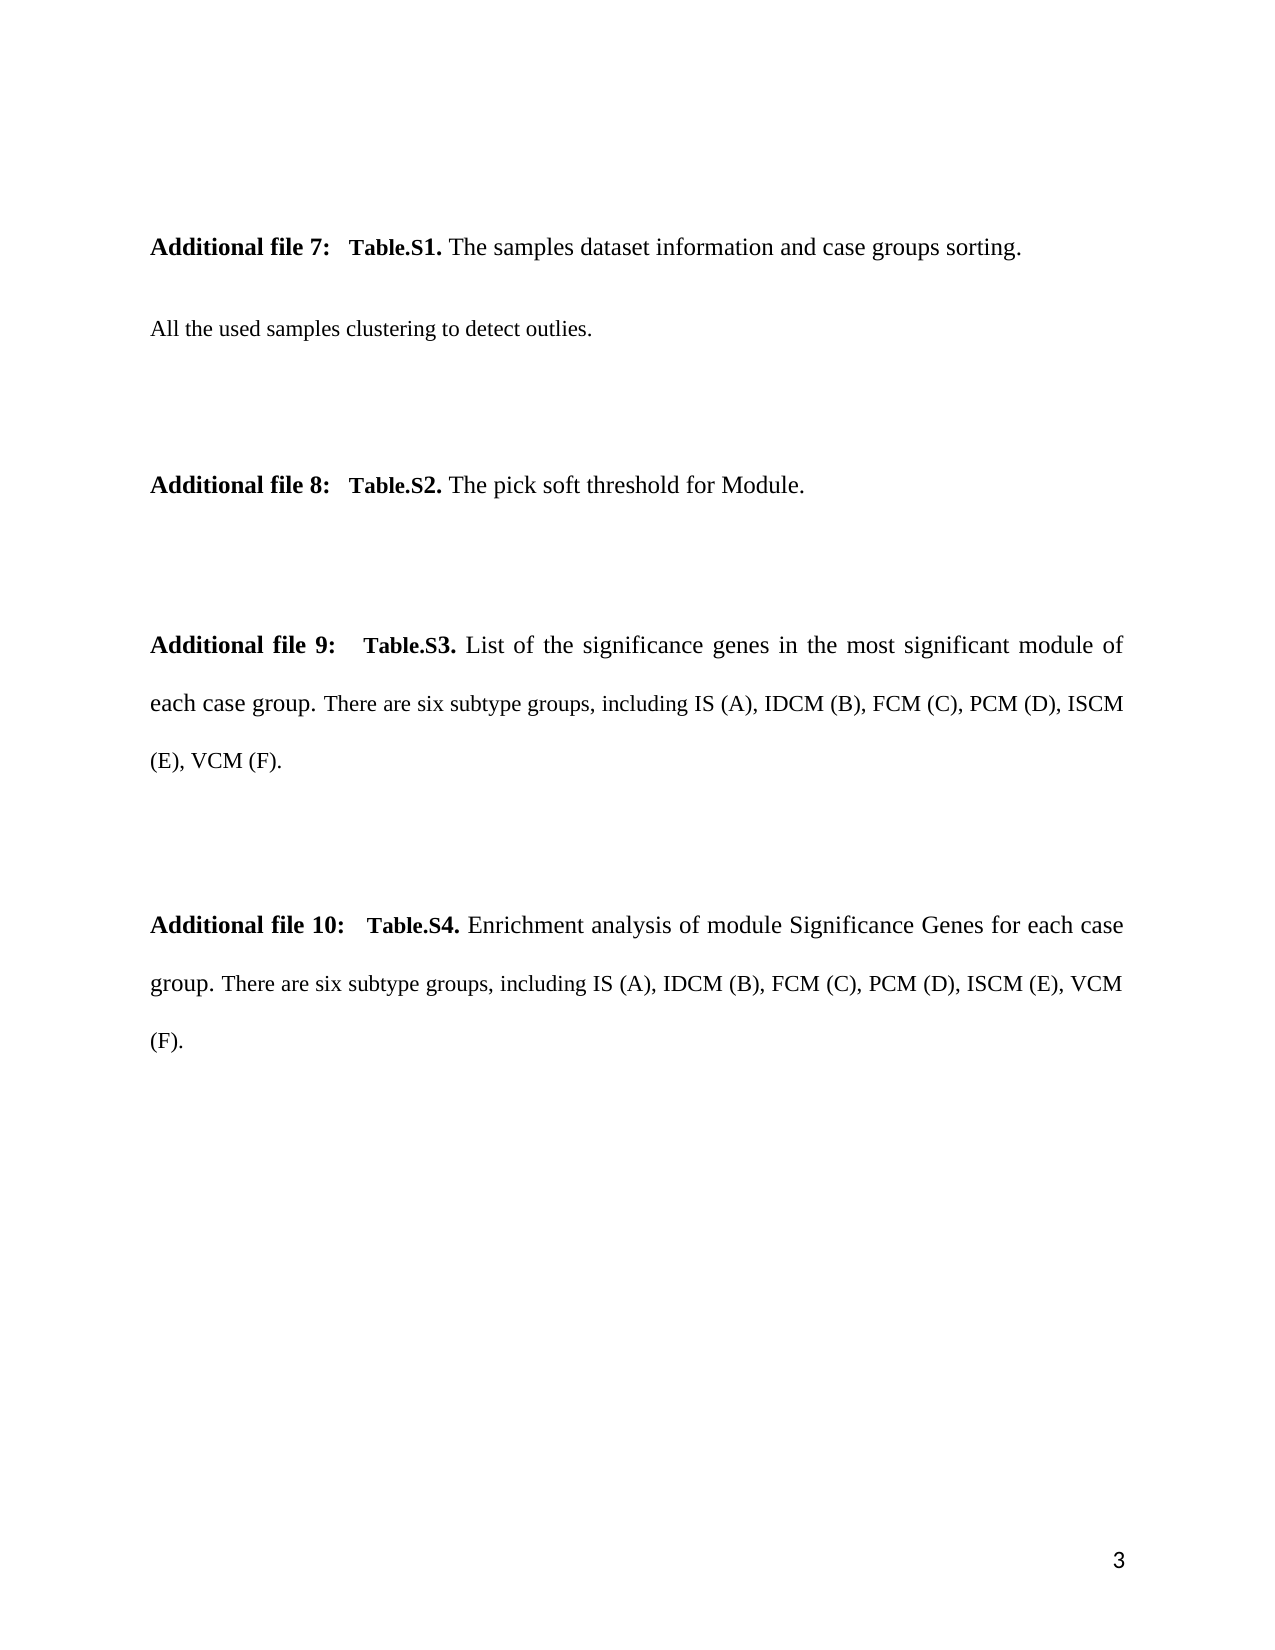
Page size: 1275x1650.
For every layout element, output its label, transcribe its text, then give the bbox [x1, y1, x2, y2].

text Additional file 9: Table.S3. List of the significance genes in the most significant module of each case group. There are six subtype groups, including IS (A), IDCM (B), FCM (C), PCM (D), ISCM (E), VCM (F). [150, 631, 1125, 774]
text Additional file 8: Table.S2. The pick soft threshold for Module. [150, 470, 1125, 499]
text Additional file 10: Table.S4. Enrichment analysis of module Significance Genes for each case group. There are six subtype groups, including IS (A), IDCM (B), FCM (C), PCM (D), ISCM (E), VCM (F). [150, 911, 1125, 1054]
text All the used samples clustering to detect outlies. [150, 315, 1125, 341]
text Additional file 7: Table.S1. The samples dataset information and case groups sorting. [150, 232, 1125, 261]
